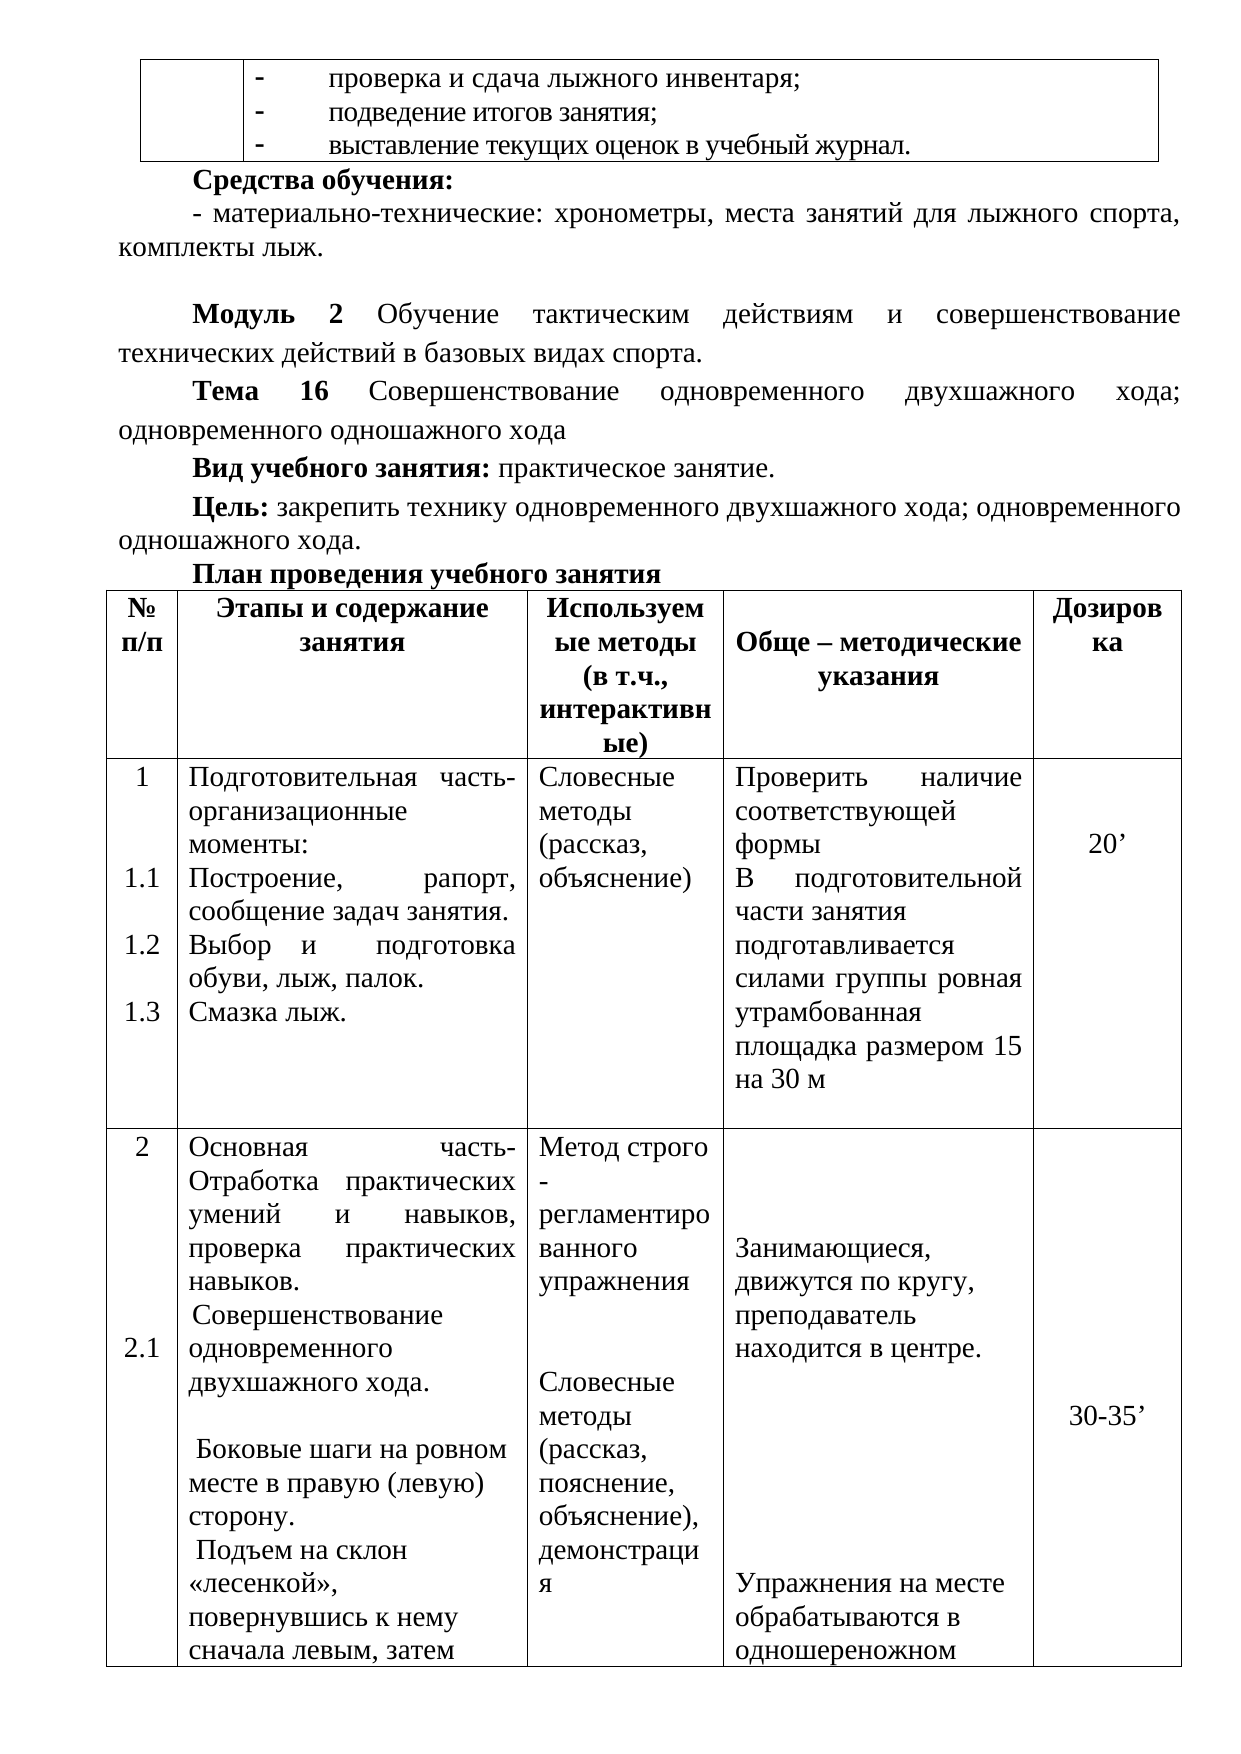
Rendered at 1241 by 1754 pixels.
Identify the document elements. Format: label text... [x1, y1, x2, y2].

text Средства обучения: [118, 162, 1181, 196]
table_header Дозировка [1034, 591, 1181, 758]
table_cell 3 [141, 60, 243, 161]
table_cell 20’ [1034, 759, 1181, 1128]
table_header № п/п [107, 591, 177, 758]
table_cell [178, 1129, 527, 1666]
text Тема 16 Совершенствование одновременного двухшажного хода; одновременного одношажного хода [118, 373, 1181, 445]
table_header Этапы и содержание занятия [178, 591, 527, 758]
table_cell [724, 1129, 1033, 1666]
table_cell Подготовительная часть- организационные моменты: Построение, рапорт, сообщение задач занятия. Выбор и подготовка обуви, лыж, палок. Смазка лыж. [178, 759, 527, 1128]
table_cell 1 1.1 1.2 1.3 [107, 759, 177, 1128]
text Цель: закрепить технику одновременного двухшажного хода; одновременного одношажного хода. [118, 489, 1181, 556]
text План проведения учебного занятия [118, 556, 1181, 589]
table_header Обще – методические указания [724, 591, 1033, 758]
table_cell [244, 60, 1158, 161]
table_cell 2 2.1 2.2 2.3 2.4 [107, 1129, 177, 1666]
text Вид учебного занятия: практическое занятие. [118, 450, 1181, 484]
table_header Используемые методы (в т.ч., интерактивные) [528, 591, 723, 758]
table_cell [528, 1129, 723, 1666]
text - материально-технические: хронометры, места занятий для лыжного спорта, комплекты лыж. [118, 196, 1181, 263]
table_cell Проверить наличие соответствующей формы В подготовительной части занятия подготавливается силами группы ровная утрамбованная площадка размером 15 на 30 м [724, 759, 1033, 1128]
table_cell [1034, 1129, 1181, 1666]
table_cell Словесные методы (рассказ, объяснение) [528, 759, 723, 1128]
text Модуль 2 Обучение тактическим действиям и совершенствование технических действий в базовых видах спорта. [118, 296, 1181, 368]
